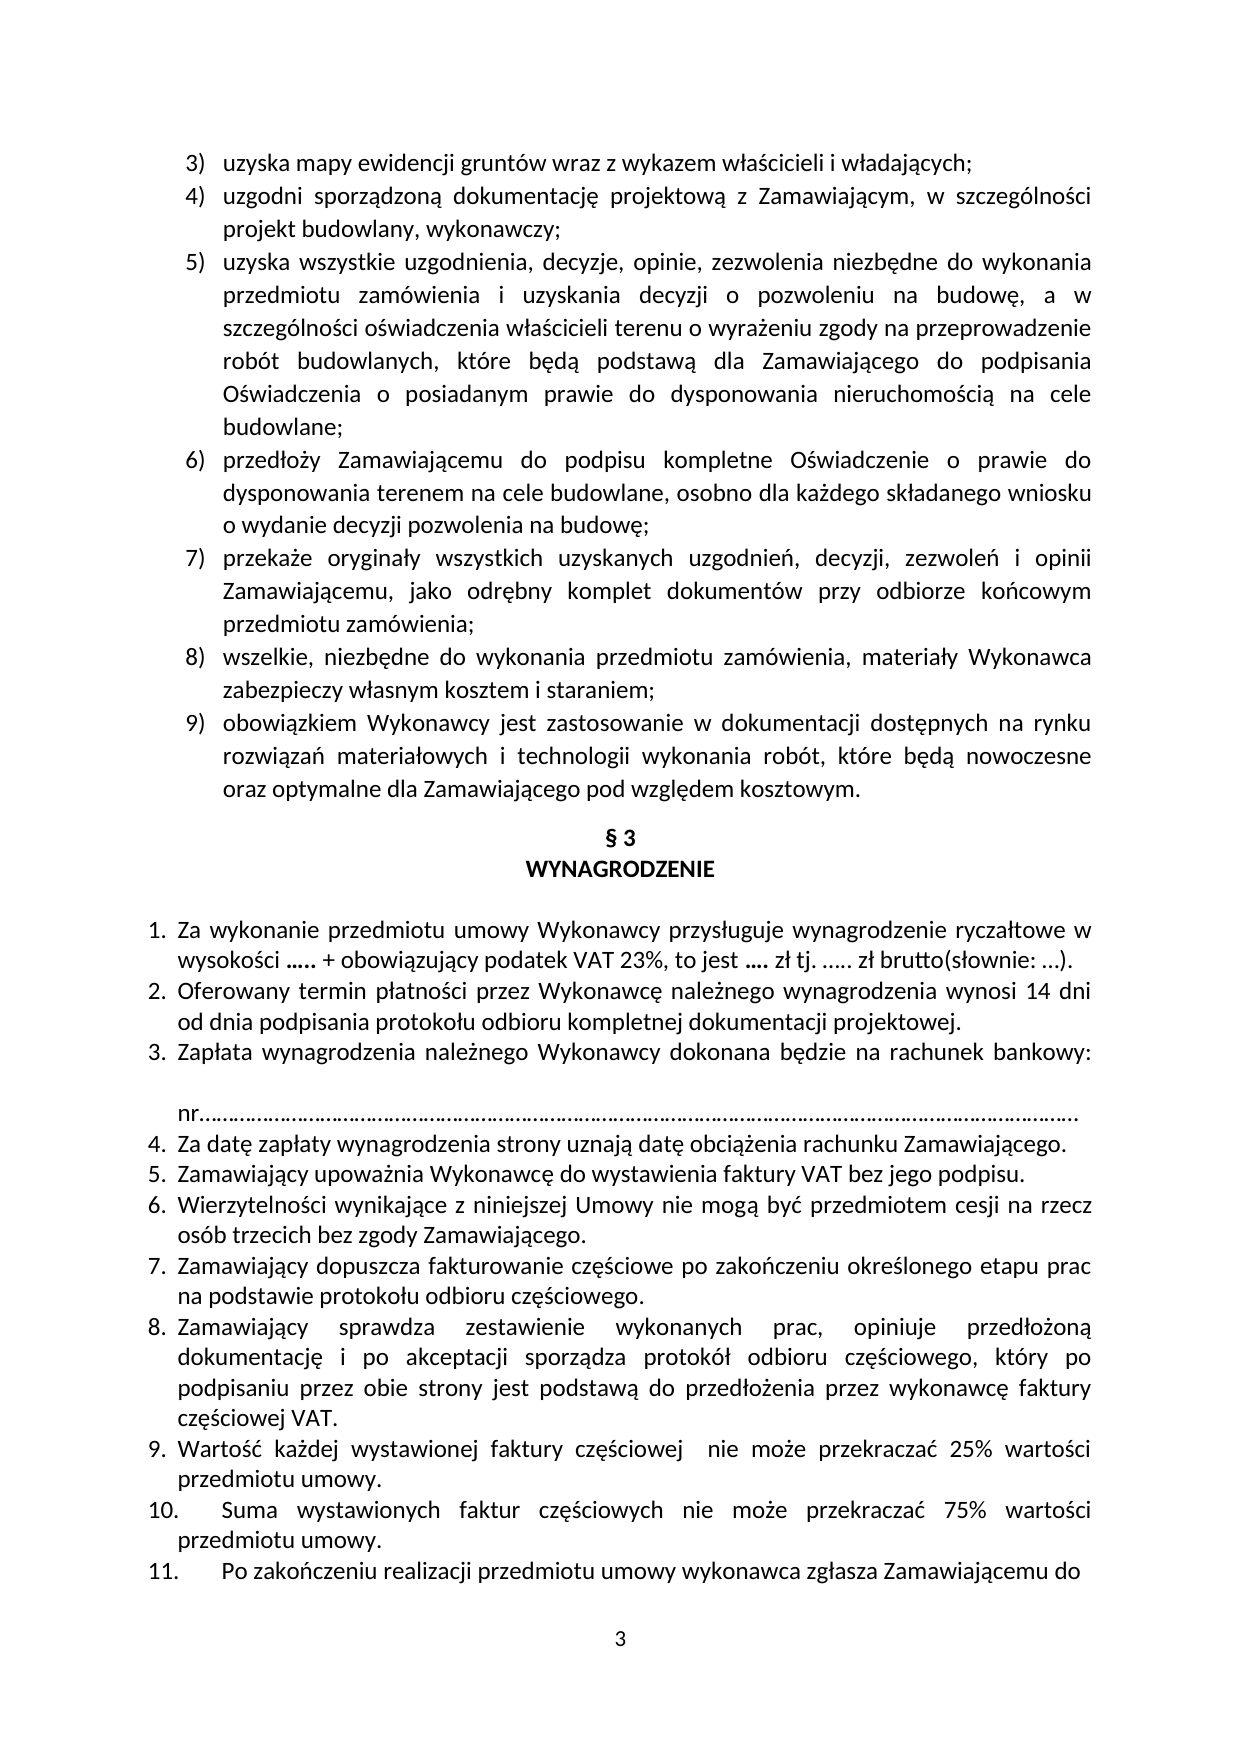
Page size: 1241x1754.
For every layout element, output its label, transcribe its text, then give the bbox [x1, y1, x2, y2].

list Zamawiający sprawdza zestawienie wykonanych prac, opiniuje przedłożoną dokumentację i po akceptacji sporządza protokół odbioru częściowego, który po podpisaniu przez obie strony jest podstawą do przedłożenia przez wykonawcę faktury częściowej VAT. [148, 1311, 1093, 1433]
list Suma wystawionych faktur częściowych nie może przekraczać 75% wartości przedmiotu umowy. [148, 1494, 1093, 1555]
list Zamawiający dopuszcza fakturowanie częściowe po zakończeniu określonego etapu prac na podstawie protokołu odbioru częściowego. [148, 1250, 1093, 1311]
list przedłoży Zamawiającemu do podpisu kompletne Oświadczenie o prawie do dysponowania terenem na cele budowlane, osobno dla każdego składanego wniosku o wydanie decyzji pozwolenia na budowę; [185, 444, 1093, 540]
list Wierzytelności wynikające z niniejszej Umowy nie mogą być przedmiotem cesji na rzecz osób trzecich bez zgody Zamawiającego. [148, 1189, 1093, 1250]
list przekaże oryginały wszystkich uzyskanych uzgodnień, decyzji, zezwoleń i opinii Zamawiającemu, jako odrębny komplet dokumentów przy odbiorze końcowym przedmiotu zamówienia; [185, 543, 1093, 639]
list Oferowany termin płatności przez Wykonawcę należnego wynagrodzenia wynosi 14 dni od dnia podpisania protokołu odbioru kompletnej dokumentacji projektowej. [148, 975, 1093, 1036]
list Za datę zapłaty wynagrodzenia strony uznają datę obciążenia rachunku Zamawiającego. [148, 1128, 1093, 1158]
list uzgodni sporządzoną dokumentację projektową z Zamawiającym, w szczególności projekt budowlany, wykonawczy; [185, 181, 1093, 244]
list obowiązkiem Wykonawcy jest zastosowanie w dokumentacji dostępnych na rynku rozwiązań materiałowych i technologii wykonania robót, które będą nowoczesne oraz optymalne dla Zamawiającego pod względem kosztowym. [185, 707, 1093, 803]
list Zamawiający upoważnia Wykonawcę do wystawienia faktury VAT bez jego podpisu. [148, 1158, 1093, 1189]
list Wartość każdej wystawionej faktury częściowej nie może przekraczać 25% wartości przedmiotu umowy. [148, 1433, 1093, 1494]
list uzyska mapy ewidencji gruntów wraz z wykazem właścicieli i władających; [185, 148, 1093, 178]
text WYNAGRODZENIE [148, 853, 1093, 884]
list Za wykonanie przedmiotu umowy Wykonawcy przysługuje wynagrodzenie ryczałtowe w wysokości ….. + obowiązujący podatek VAT 23%, to jest …. zł tj. ….. zł brutto(słownie: …). [148, 914, 1093, 975]
list Po zakończeniu realizacji przedmiotu umowy wykonawca zgłasza Zamawiającemu do [148, 1555, 1093, 1586]
text § 3 [148, 823, 1093, 853]
list uzyska wszystkie uzgodnienia, decyzje, opinie, zezwolenia niezbędne do wykonania przedmiotu zamówienia i uzyskania decyzji o pozwoleniu na budowę, a w szczególności oświadczenia właścicieli terenu o wyrażeniu zgody na przeprowadzenie robót budowlanych, które będą podstawą dla Zamawiającego do podpisania Oświadczenia o posiadanym prawie do dysponowania nieruchomością na cele budowlane; [185, 246, 1093, 441]
list Zapłata wynagrodzenia należnego Wykonawcy dokonana będzie na rachunek bankowy: nr……………………………………………………………………………………………………………………………………… [148, 1036, 1093, 1128]
list wszelkie, niezbędne do wykonania przedmiotu zamówienia, materiały Wykonawca zabezpieczy własnym kosztem i staraniem; [185, 641, 1093, 705]
